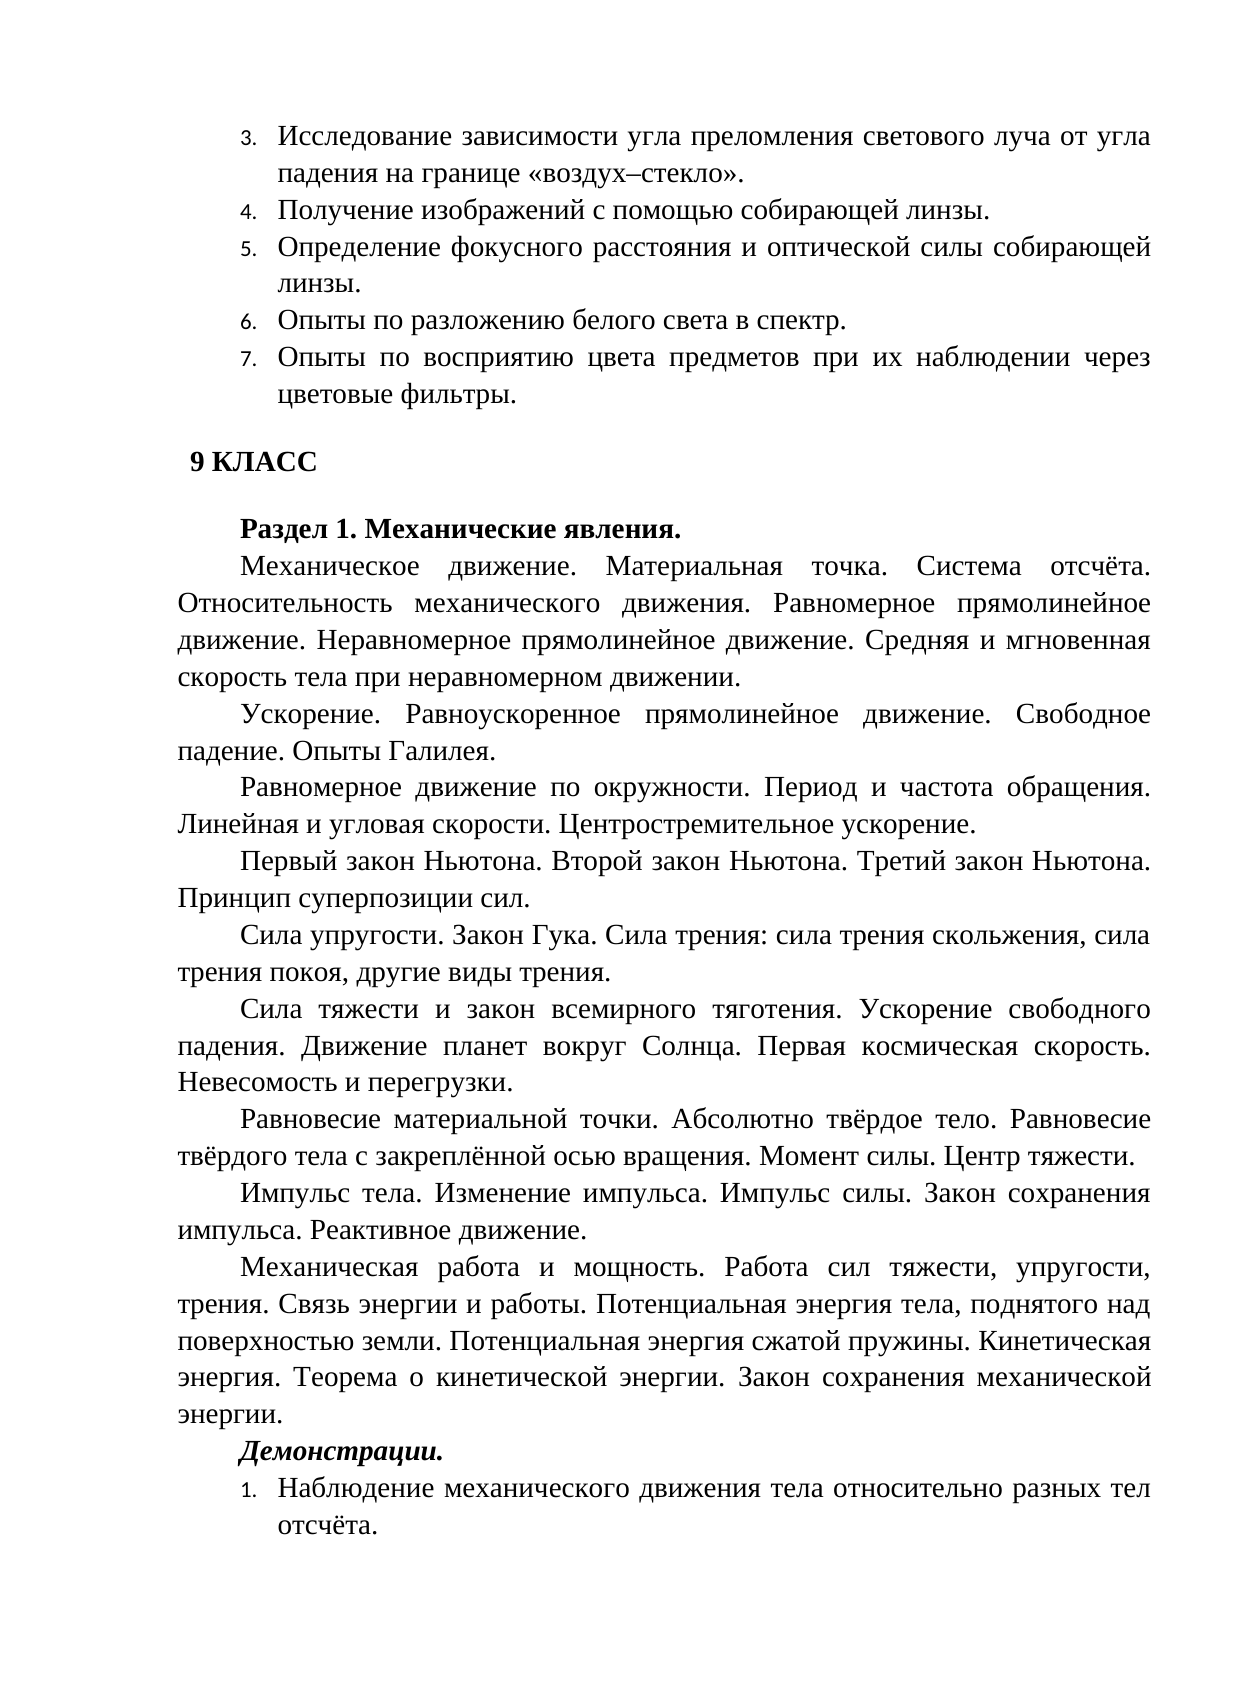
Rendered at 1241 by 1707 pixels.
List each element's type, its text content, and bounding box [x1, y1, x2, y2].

list Наблюдение механического движения тела относительно разных тел отсчёта. [240, 1470, 1152, 1541]
text Равновесие материальной точки. Абсолютно твёрдое тело. Равновесие твёрдого тела с закреплённой осью вращения. Момент силы. Центр тяжести. [177, 1101, 1152, 1172]
text Раздел 1. Механические явления. [177, 511, 1152, 545]
text Механическая работа и мощность. Работа сил тяжести, упругости, трения. Связь энергии и работы. Потенциальная энергия тела, поднятого над поверхностью земли. Потенциальная энергия сжатой пружины. Кинетическая энергия. Теорема о кинетической энергии. Закон сохранения механической энергии. [177, 1249, 1152, 1430]
text Импульс тела. Изменение импульса. Импульс силы. Закон сохранения импульса. Реактивное движение. [177, 1175, 1152, 1246]
text Механическое движение. Материальная точка. Система отсчёта. Относительность механического движения. Равномерное прямолинейное движение. Неравномерное прямолинейное движение. Средняя и мгновенная скорость тела при неравномерном движении. [177, 548, 1152, 692]
list Определение фокусного расстояния и оптической силы собирающей линзы. [240, 229, 1152, 299]
list Получение изображений с помощью собирающей линзы. [240, 192, 1152, 225]
text 9 КЛАСС [190, 444, 1152, 477]
text Сила тяжести и закон всемирного тяготения. Ускорение свободного падения. Движение планет вокруг Солнца. Первая космическая скорость. Невесомость и перегрузки. [177, 991, 1152, 1098]
text Демонстрации. [177, 1433, 1152, 1467]
text Первый закон Ньютона. Второй закон Ньютона. Третий закон Ньютона. Принцип суперпозиции сил. [177, 843, 1152, 914]
text Равномерное движение по окружности. Период и частота обращения. Линейная и угловая скорости. Центростремительное ускорение. [177, 769, 1152, 840]
list Опыты по восприятию цвета предметов при их наблюдении через цветовые фильтры. [240, 339, 1152, 410]
list Исследование зависимости угла преломления светового луча от угла падения на границе «воздух–стекло». [240, 118, 1152, 188]
text Сила упругости. Закон Гука. Сила трения: сила трения скольжения, сила трения покоя, другие виды трения. [177, 917, 1152, 987]
list Опыты по разложению белого света в спектр. [240, 302, 1152, 336]
text Ускорение. Равноускоренное прямолинейное движение. Свободное падение. Опыты Галилея. [177, 696, 1152, 766]
